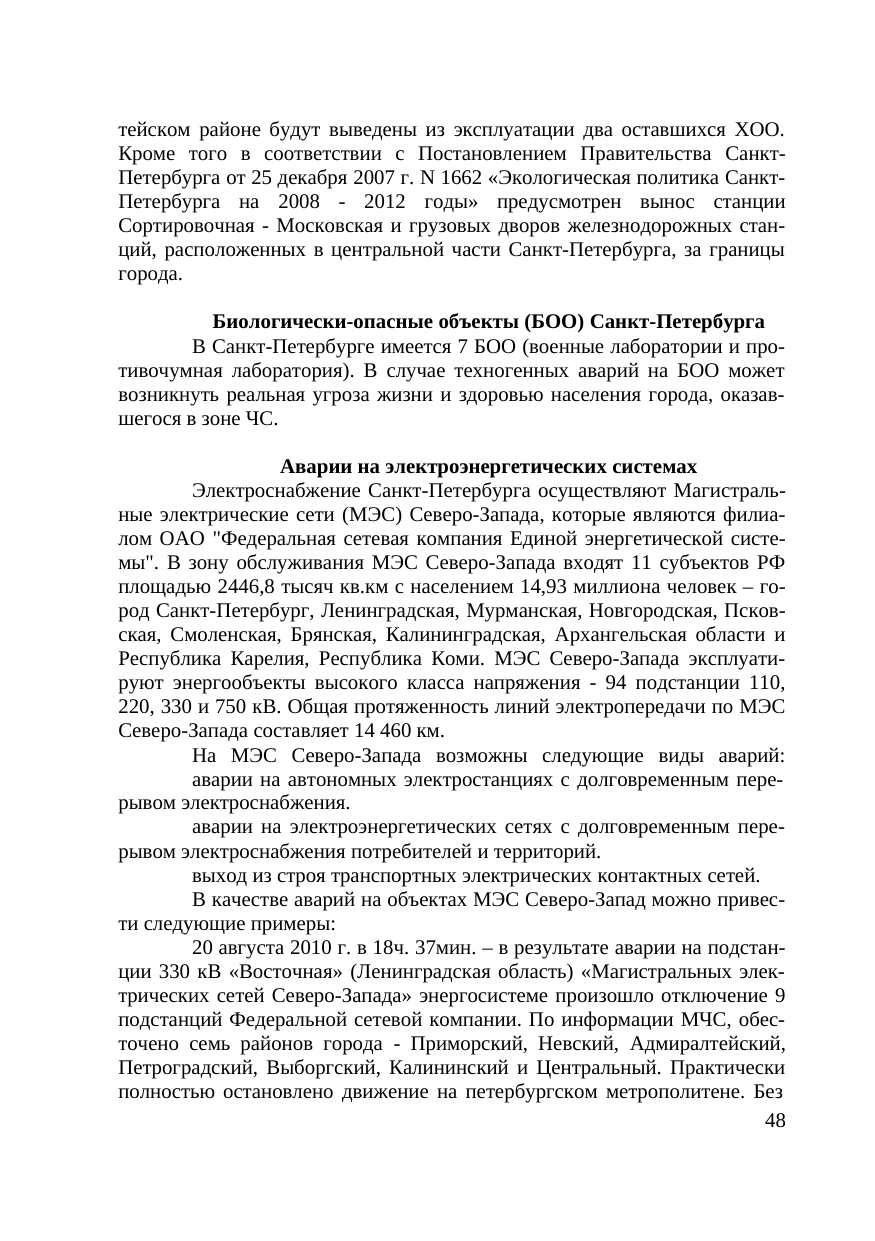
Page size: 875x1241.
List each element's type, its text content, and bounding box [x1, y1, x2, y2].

text тейском районе будут выведены из эксплуатации два оставшихся ХОО. Кроме того в соответствии с Постановлением Правительства Санкт- Петербурга от 25 декабря 2007 г. N 1662 «Экологическая политика Санкт-Петербурга на 2008 - 2012 годы» предусмотрен вынос станции Сортировочная - Московская и грузовых дворов железнодорожных стан- ций, расположенных в центральной части Санкт-Петербурга, за границы города. [118, 117, 786, 285]
text аварии на электроэнергетических сетях с долговременным пере- рывом электроснабжения потребителей и территорий. [118, 814, 786, 863]
text В качестве аварий на объектах МЭС Северо-Запад можно привес- ти следующие примеры: [118, 887, 786, 935]
text выход из строя транспортных электрических контактных сетей. [192, 863, 853, 887]
text рывом электроснабжения. [118, 791, 853, 814]
subtitle Биологически-опасные объекты (БОО) Санкт-Петербурга [212, 310, 853, 333]
subtitle Аварии на электроэнергетических системах [280, 454, 853, 478]
text Электроснабжение Санкт-Петербурга осуществляют Магистраль- ные электрические сети (МЭС) Северо-Запада, которые являются филиа- лом ОАО "Федеральная сетевая компания Единой энергетической систе- мы". В зону обслуживания МЭС Северо-Запада входят 11 субъектов РФ площадью 2446,8 тысяч кв.км с населением 14,93 миллиона человек – го- род Санкт-Петербург, Ленинградская, Мурманская, Новгородская, Псков- ская, Смоленская, Брянская, Калининградская, Архангельская области и Республика Карелия, Республика Коми. МЭС Северо-Запада эксплуати- руют энергообъекты высокого класса напряжения - 94 подстанции 110, 220, 330 и 750 кВ. Общая протяженность линий электропередачи по МЭС Северо-Запада составляет 14 460 км. [118, 478, 786, 742]
text 20 августа 2010 г. в 18ч. 37мин. – в результате аварии на подстан- ции 330 кВ «Восточная» (Ленинградская область) «Магистральных элек- трических сетей Северо-Запада» энергосистеме произошло отключение 9 подстанций Федеральной сетевой компании. По информации МЧС, обес- точено семь районов города - Приморский, Невский, Адмиралтейский, Петроградский, Выборгский, Калининский и Центральный. Практически полностью остановлено движение на петербургском метрополитене. Без [118, 935, 786, 1103]
text На МЭС Северо-Запада возможны следующие виды аварий: аварии на автономных электростанциях с долговременным пере- [192, 742, 786, 791]
text В Санкт-Петербурге имеется 7 БОО (военные лаборатории и про- тивочумная лаборатория). В случае техногенных аварий на БОО может возникнуть реальная угроза жизни и здоровью населения города, оказав- шегося в зоне ЧС. [118, 333, 786, 430]
